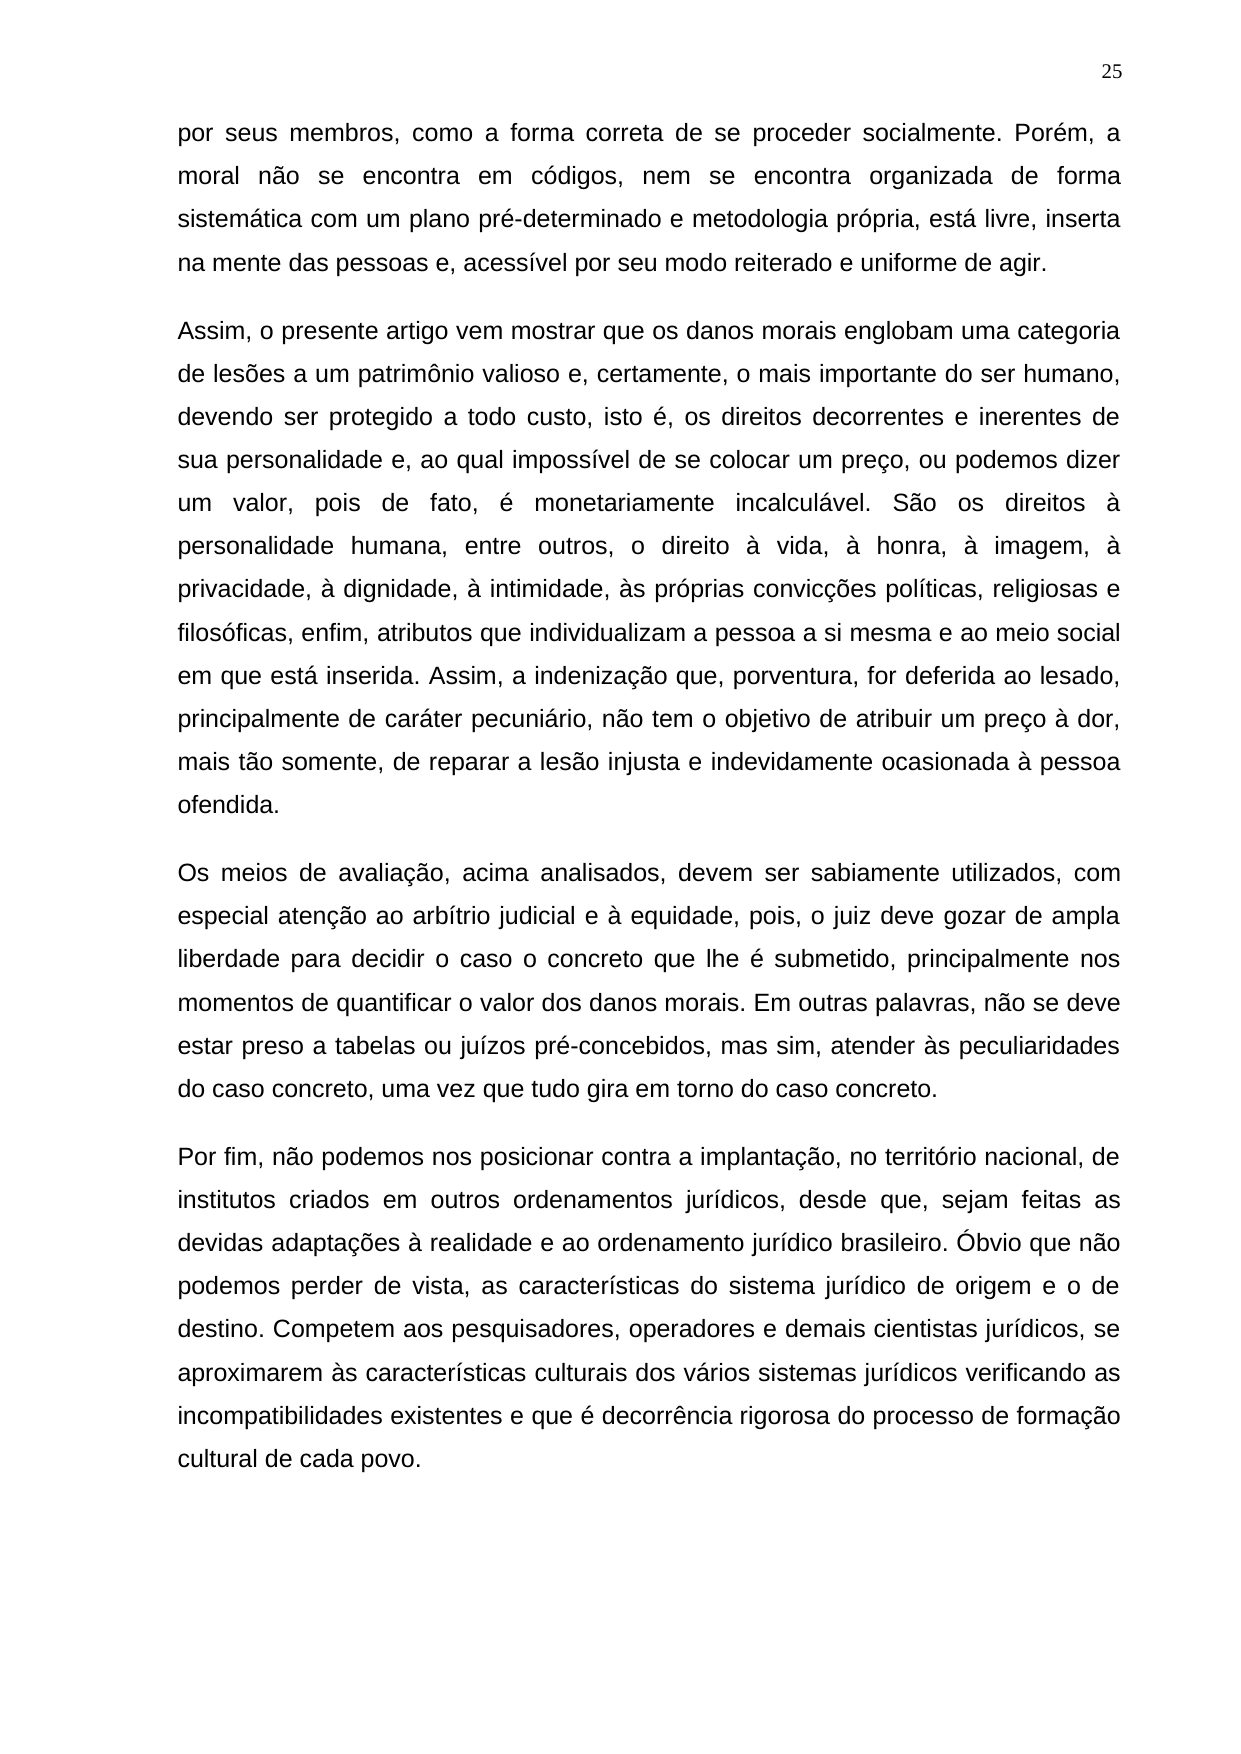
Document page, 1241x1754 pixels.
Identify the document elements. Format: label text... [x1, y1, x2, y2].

text Por fim, não podemos nos posicionar contra a implantação, no território nacional, de institutos criados em outros ordenamentos jurídicos, desde que, sejam feitas as devidas adaptações à realidade e ao ordenamento jurídico brasileiro. Óbvio que não podemos perder de vista, as características do sistema jurídico de origem e o de destino. Competem aos pesquisadores, operadores e demais cientistas jurídicos, se aproximarem às características culturais dos vários sistemas jurídicos verificando as incompatibilidades existentes e que é decorrência rigorosa do processo de formação cultural de cada povo. [177, 1142, 1122, 1472]
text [177, 118, 1122, 276]
text Os meios de avaliação, acima analisados, devem ser sabiamente utilizados, com especial atenção ao arbítrio judicial e à equidade, pois, o juiz deve gozar de ampla liberdade para decidir o caso o concreto que lhe é submetido, principalmente nos momentos de quantificar o valor dos danos morais. Em outras palavras, não se deve estar preso a tabelas ou juízos pré-concebidos, mas sim, atender às peculiaridades do caso concreto, uma vez que tudo gira em torno do caso concreto. [177, 858, 1122, 1102]
text Assim, o presente artigo vem mostrar que os danos morais englobam uma categoria de lesões a um patrimônio valioso e, certamente, o mais importante do ser humano, devendo ser protegido a todo custo, isto é, os direitos decorrentes e inerentes de sua personalidade e, ao qual impossível de se colocar um preço, ou podemos dizer um valor, pois de fato, é monetariamente incalculável. São os direitos à personalidade humana, entre outros, o direito à vida, à honra, à imagem, à privacidade, à dignidade, à intimidade, às próprias convicções políticas, religiosas e filosóficas, enfim, atributos que individualizam a pessoa a si mesma e ao meio social em que está inserida. Assim, a indenização que, porventura, for deferida ao lesado, principalmente de caráter pecuniário, não tem o objetivo de atribuir um preço à dor, mais tão somente, de reparar a lesão injusta e indevidamente ocasionada à pessoa ofendida. [177, 316, 1122, 819]
